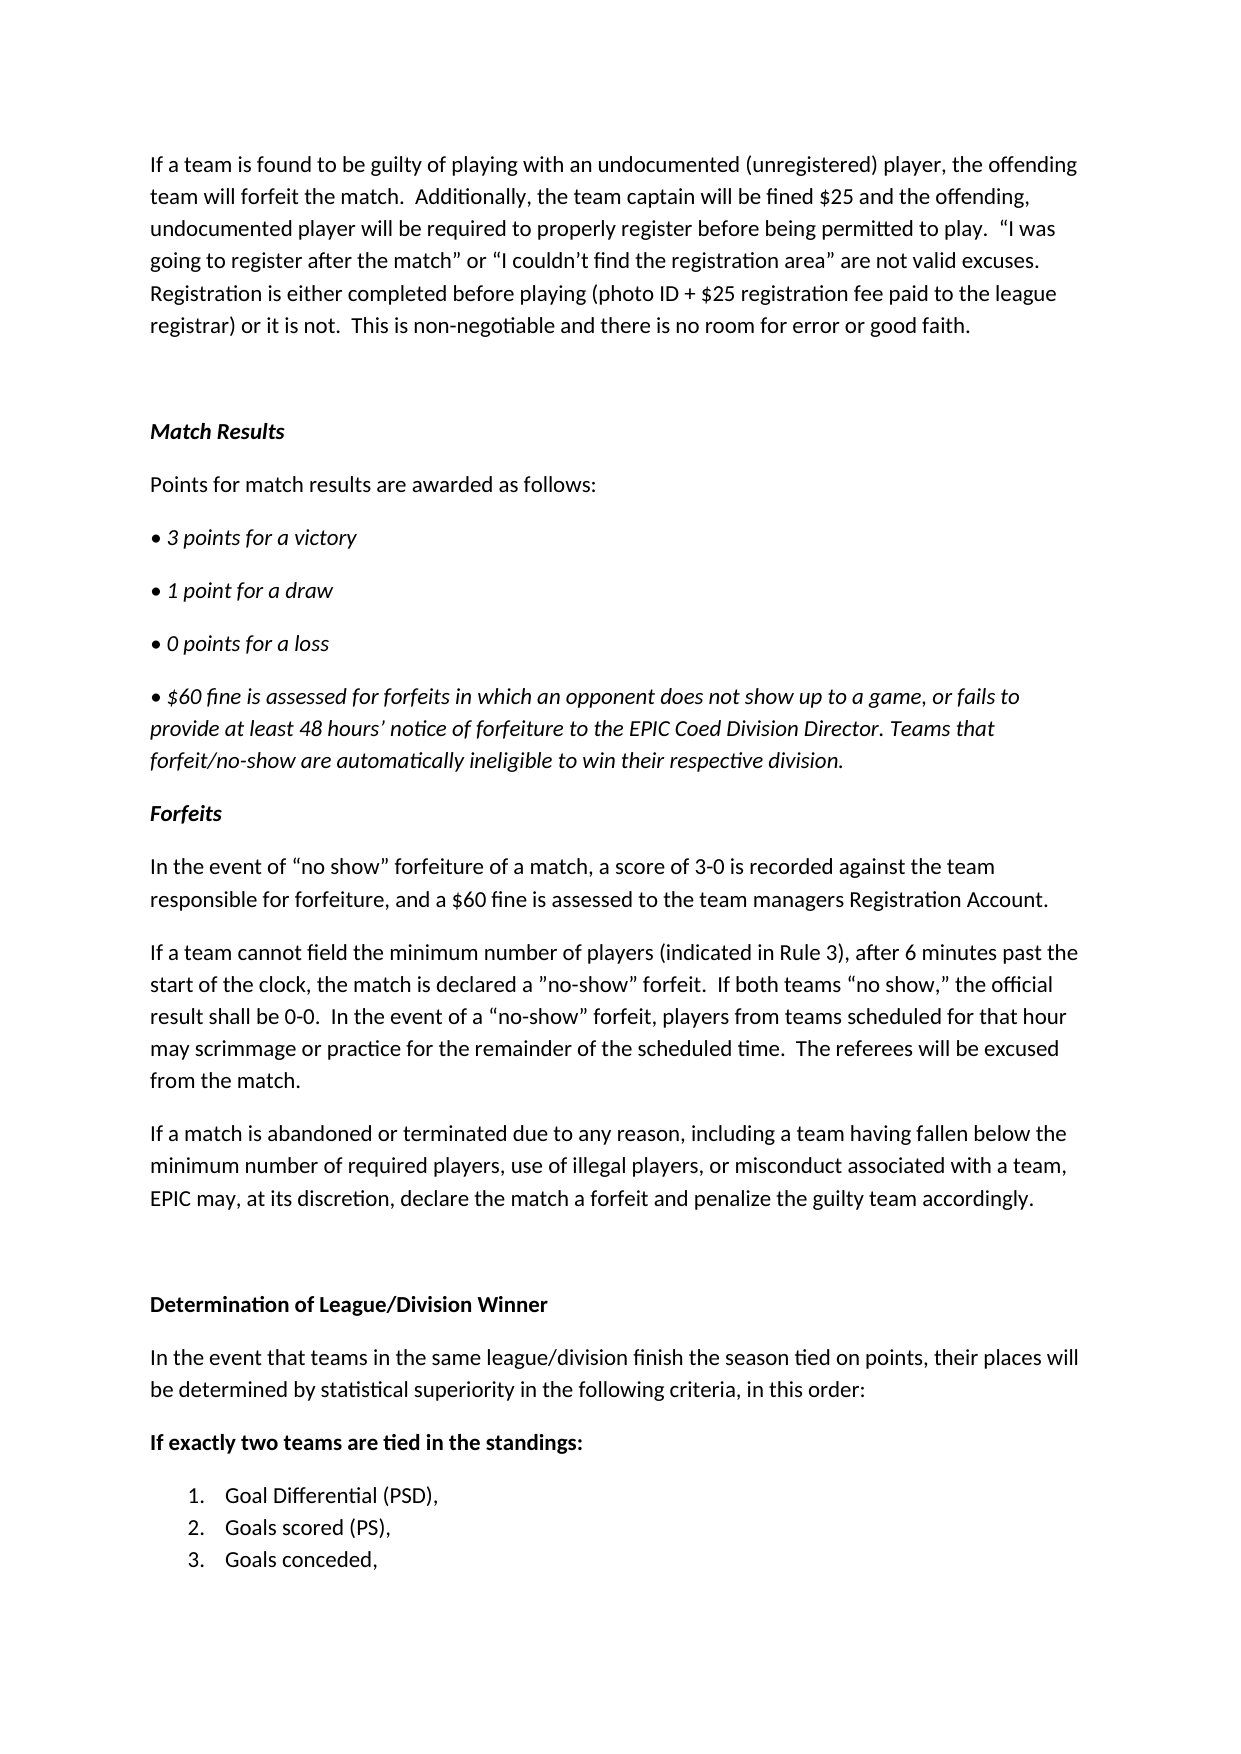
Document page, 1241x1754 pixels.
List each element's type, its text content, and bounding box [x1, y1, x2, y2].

text If a team cannot field the minimum number of players (indicated in Rule 3), after 6 minutes past the start of the clock, the match is declared a ”no-show” forfeit. If both teams “no show,” the official result shall be 0-0. In the event of a “no-show” forfeit, players from teams scheduled for that hour may scrimmage or practice for the remainder of the scheduled time. The referees will be excused from the match. [150, 938, 1090, 1094]
text • 0 points for a loss [150, 629, 1090, 657]
text • 1 point for a draw [150, 576, 1090, 604]
text Match Results [150, 417, 1090, 445]
text If exactly two teams are tied in the standings: [150, 1428, 1090, 1456]
list Goal Differential (PSD), [187, 1481, 1090, 1509]
text Points for match results are awarded as follows: [150, 470, 1090, 498]
text Forfeits [150, 799, 1090, 827]
text If a team is found to be guilty of playing with an undocumented (unregistered) player, the offending team will forfeit the match. Additionally, the team captain will be fined $25 and the offending, undocumented player will be required to properly register before being permitted to play. “I was going to register after the match” or “I couldn’t find the registration area” are not valid excuses. Registration is either completed before playing (photo ID + $25 registration fee paid to the league registrar) or it is not. This is non-negotiable and there is no room for error or good faith. [150, 150, 1090, 339]
text If a match is abandoned or terminated due to any reason, including a team having fallen below the minimum number of required players, use of illegal players, or misconduct associated with a team, EPIC may, at its discretion, declare the match a forfeit and penalize the guilty team accordingly. [150, 1119, 1090, 1212]
text • 3 points for a victory [150, 523, 1090, 551]
list Goals scored (PS), [187, 1513, 1090, 1541]
text In the event that teams in the same league/division finish the season tied on points, their places will be determined by statistical superiority in the following criteria, in this order: [150, 1343, 1090, 1403]
text • $60 fine is assessed for forfeits in which an opponent does not show up to a game, or fails to provide at least 48 hours’ notice of forfeiture to the EPIC Coed Division Director. Teams that forfeit/no-show are automatically ineligible to win their respective division. [150, 682, 1090, 774]
text Determination of League/Division Winner [150, 1290, 1090, 1318]
list Goals conceded, [187, 1546, 1090, 1573]
text In the event of “no show” forfeiture of a match, a score of 3-0 is recorded against the team responsible for forfeiture, and a $60 fine is assessed to the team managers Registration Account. [150, 852, 1090, 913]
